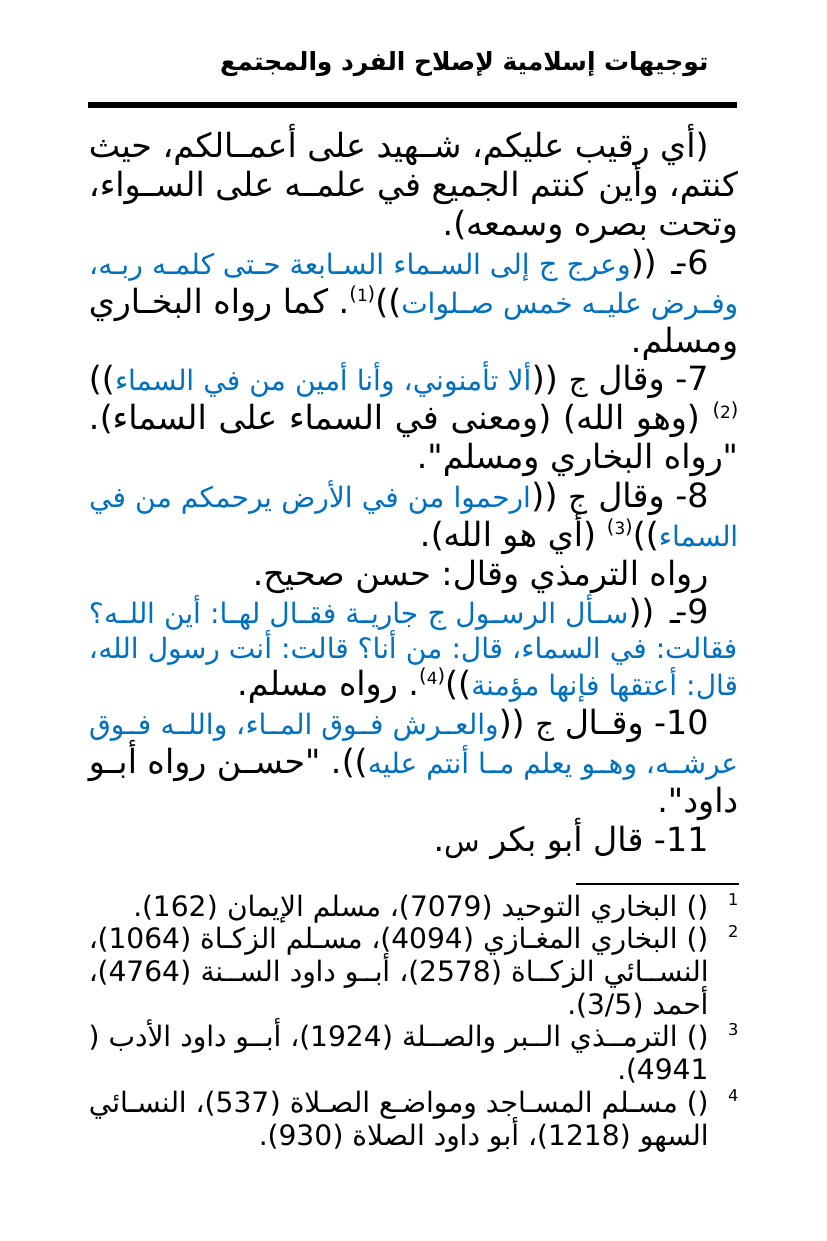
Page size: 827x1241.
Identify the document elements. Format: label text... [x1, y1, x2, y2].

text 6- ((وعرج ج إلى السماء السابعة حتى كلمه ربه، وفرض عليه خمس صلوات))(). كما رواه البخاري ومسلم. [89, 243, 738, 360]
text 9- ((سأل الرسول ج جارية فقال لها: أين الله؟ فقالت: في السماء، قال: من أنا؟ قالت: أنت رسول الله، قال: أعتقها فإنها مؤمنة))(). رواه مسلم. [89, 593, 738, 703]
text رواه الترمذي وقال: حسن صحيح. [89, 554, 738, 593]
text (أي رقيب عليكم، شهيد على أعمالكم، حيث كنتم، وأين كنتم الجميع في علمه على السواء، وتحت بصره وسمعه). [89, 127, 738, 243]
text 10- وقال ج ((والعرش فوق الماء، والله فوق عرشه، وهو يعلم ما أنتم عليه)). "حسن رواه أبو داود". [89, 703, 738, 820]
text 11- قال أبو بكر س. [89, 820, 738, 859]
text 8- وقال ج ((ارحموا من في الأرض يرحمكم من في السماء))() (أي هو الله). [89, 476, 738, 554]
text 7- وقال ج ((ألا تأمنوني، وأنا أمين من في السماء))() (وهو الله) (ومعنى في السماء على السماء). "رواه البخاري ومسلم". [89, 360, 738, 476]
